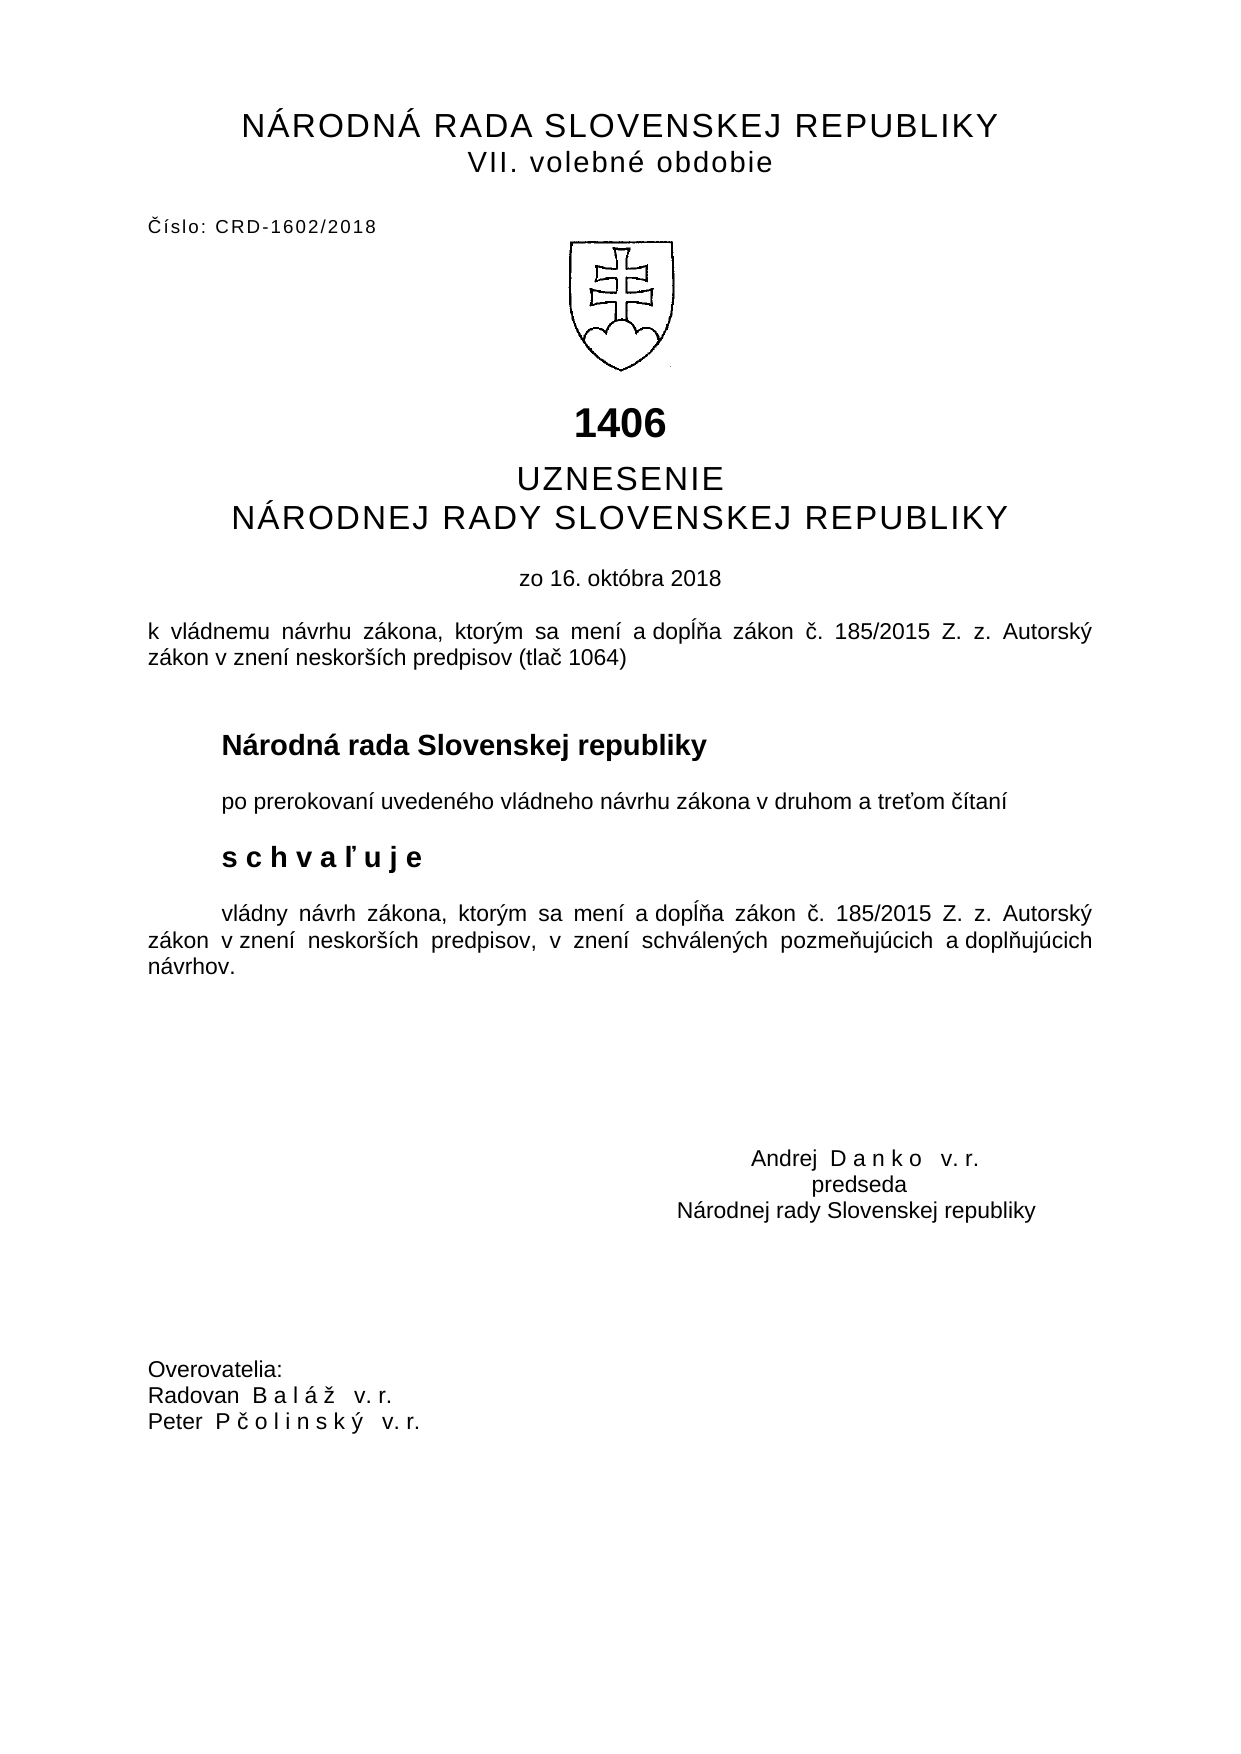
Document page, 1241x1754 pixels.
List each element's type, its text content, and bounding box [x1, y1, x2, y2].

text po prerokovaní uvedeného vládneho návrhu zákona v druhom a treťom čítaní [148, 788, 1092, 814]
text predseda [748, 1171, 1092, 1197]
subtitle UZNESENIE [148, 459, 1092, 498]
subtitle NÁRODNÁ RADA SLOVENSKEJ REPUBLIKY [148, 106, 1092, 145]
text Andrej D a n k o v. r. [738, 1145, 1092, 1171]
text s c h v a ľ u j e [148, 840, 1092, 874]
text Peter P č o l i n s k ý v. r. [148, 1408, 1092, 1434]
subtitle NÁRODNEJ RADY SLOVENSKEJ REPUBLIKY [148, 498, 1092, 536]
text Číslo: CRD-1602/2018 [148, 216, 1092, 237]
picture [563, 237, 677, 374]
text 1406 [148, 399, 1092, 447]
text vládny návrh zákona, ktorým sa mení a dopĺňa zákon č. 185/2015 Z. z. Autorský zákon v znení neskorších predpisov, v znení schválených pozmeňujúcich a doplňujúcich návrhov. [148, 900, 1092, 979]
text Národná rada Slovenskej republiky [148, 728, 1092, 761]
text k vládnemu návrhu zákona, ktorým sa mení a dopĺňa zákon č. 185/2015 Z. z. Autorský zákon v znení neskorších predpisov (tlač 1064) [148, 618, 1092, 670]
text Radovan B a l á ž v. r. [148, 1382, 1092, 1408]
subtitle VII. volebné obdobie [148, 145, 1092, 178]
text Overovatelia: [148, 1356, 1092, 1382]
text Národnej rady Slovenskej republiky [664, 1197, 1092, 1224]
text zo 16. októbra 2018 [148, 565, 1092, 591]
